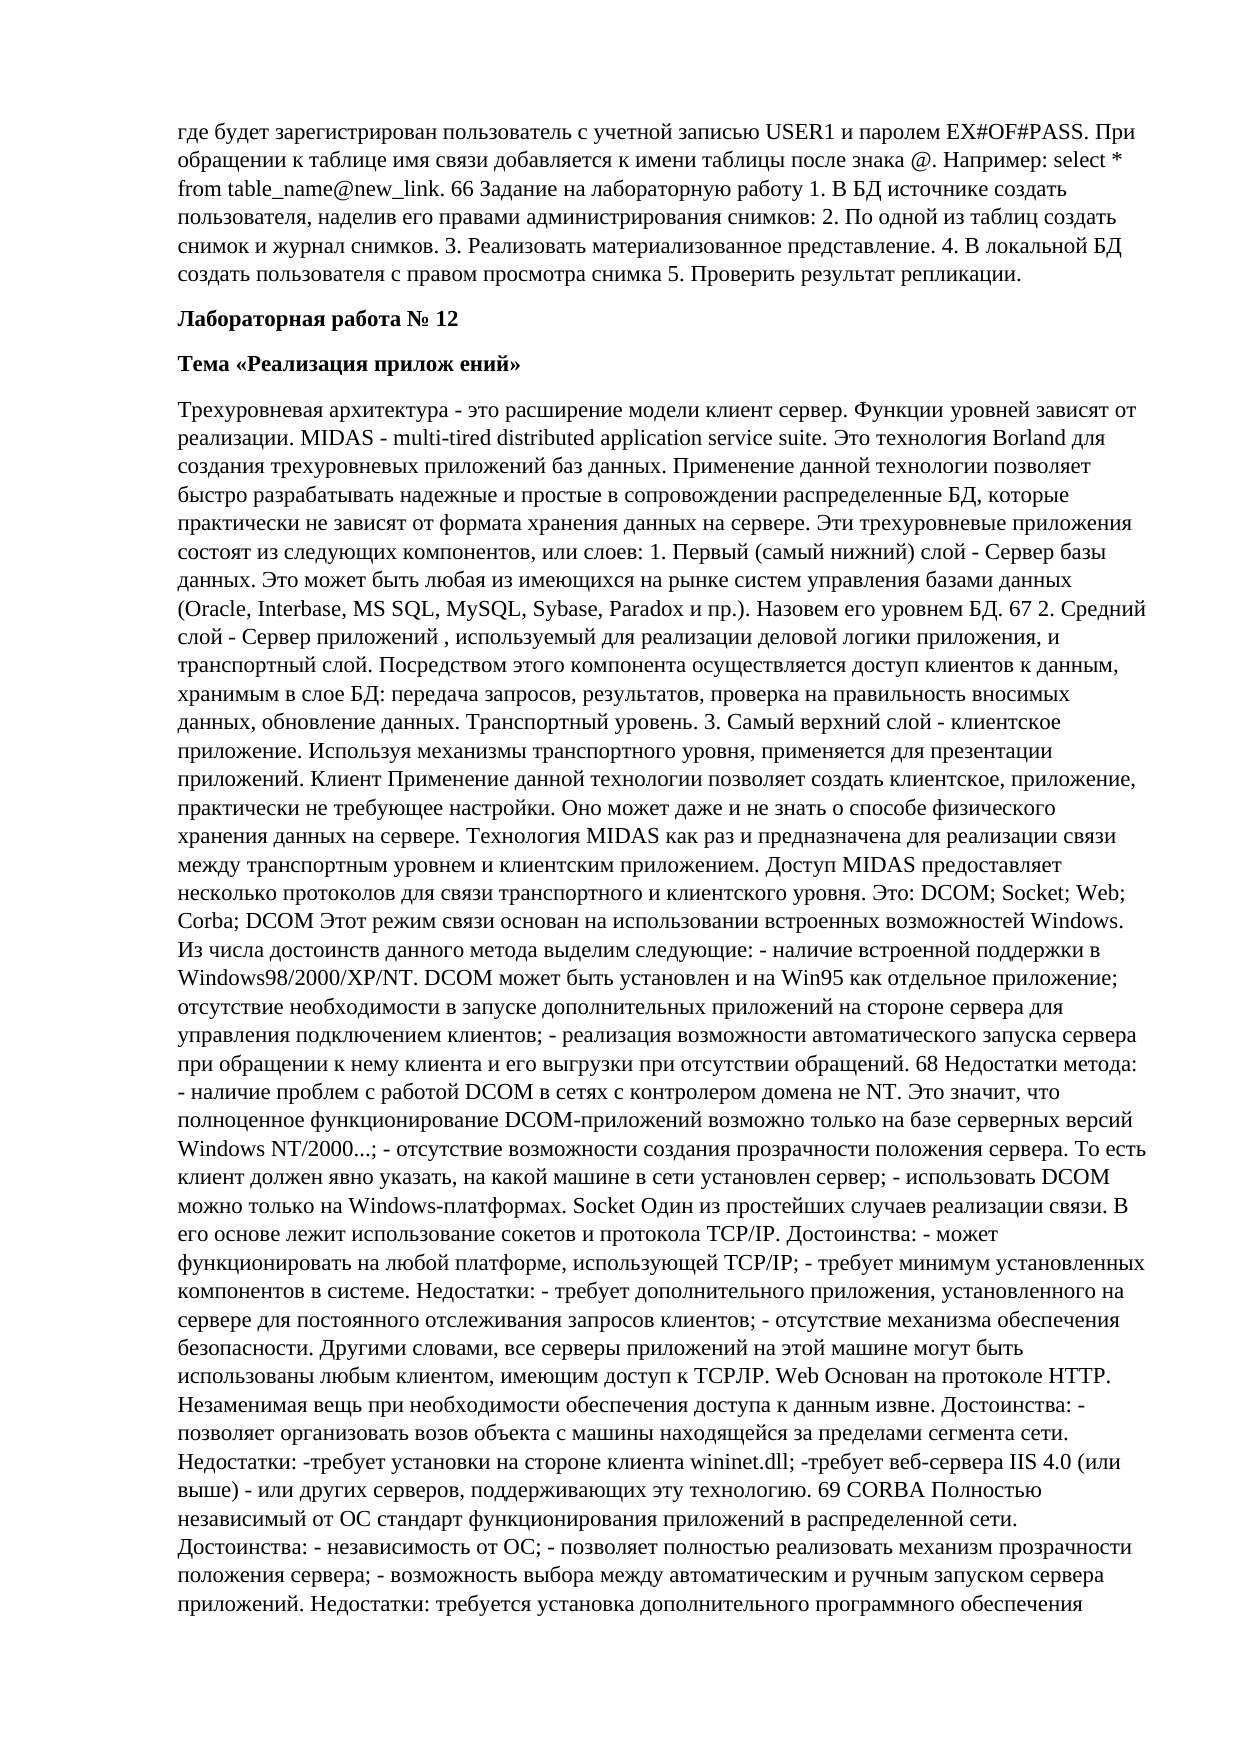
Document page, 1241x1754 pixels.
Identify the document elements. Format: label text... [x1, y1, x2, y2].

text Лабораторная работа № 12 [177, 305, 1152, 332]
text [177, 396, 1152, 1616]
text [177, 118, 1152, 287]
text Тема «Реализация прилож ений» [177, 351, 1152, 377]
